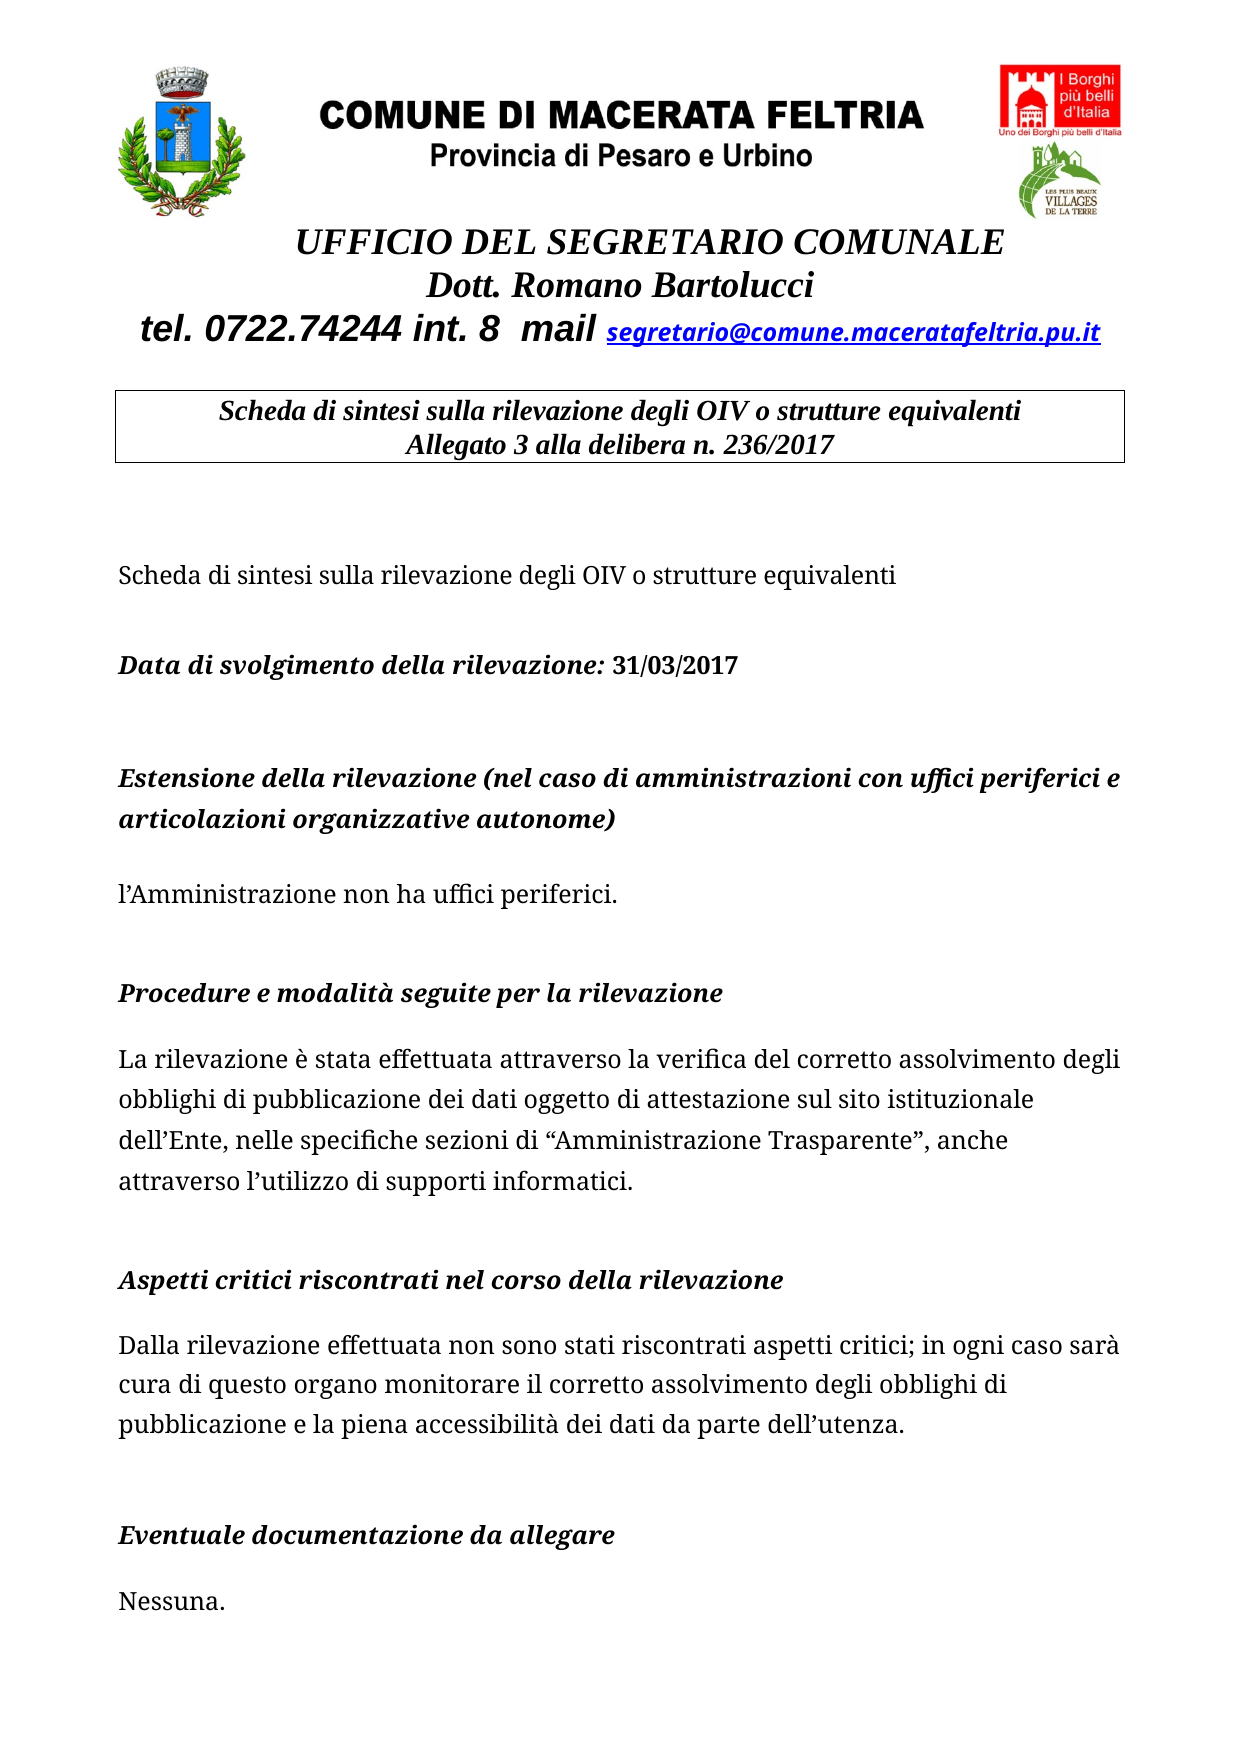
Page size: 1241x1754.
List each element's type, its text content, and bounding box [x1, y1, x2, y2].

text l’Amministrazione non ha uffici periferici. [118, 877, 1122, 911]
text Nessuna. [118, 1583, 1122, 1617]
text La rilevazione è stata effettuata attraverso la verifica del corretto assolvimento degli obblighi di pubblicazione dei dati oggetto di attestazione sul sito istituzionale dell’Ente, nelle specifiche sezioni di “Amministrazione Trasparente”, anche attraverso l’utilizzo di supporti informatici. [118, 1041, 1122, 1198]
title tel. 0722.74244 int. 8 mail segretario@comune.maceratafeltria.pu.it [118, 306, 1122, 349]
title UFFICIO DEL SEGRETARIO COMUNALE [118, 220, 1122, 263]
text Aspetti critici riscontrati nel corso della rilevazione [118, 1262, 1122, 1296]
title Allegato 3 alla delibera n. 236/2017 [116, 424, 1124, 462]
picture [118, 59, 1123, 220]
text Eventuale documentazione da allegare [118, 1518, 1122, 1552]
title Scheda di sintesi sulla rilevazione degli OIV o strutture equivalenti [116, 391, 1124, 424]
text Procedure e modalità seguite per la rilevazione [118, 976, 1122, 1010]
text Data di svolgimento della rilevazione: 31/03/2017 [118, 648, 1122, 682]
title Dott. Romano Bartolucci [118, 263, 1122, 306]
text Estensione della rilevazione (nel caso di amministrazioni con uffici periferici e articolazioni organizzative autonome) [118, 761, 1122, 836]
text Dalla rilevazione effettuata non sono stati riscontrati aspetti critici; in ogni caso sarà cura di questo organo monitorare il corretto assolvimento degli obblighi di pubblicazione e la piena accessibilità dei dati da parte dell’utenza. [118, 1328, 1122, 1440]
text Scheda di sintesi sulla rilevazione degli OIV o strutture equivalenti [118, 558, 1122, 592]
